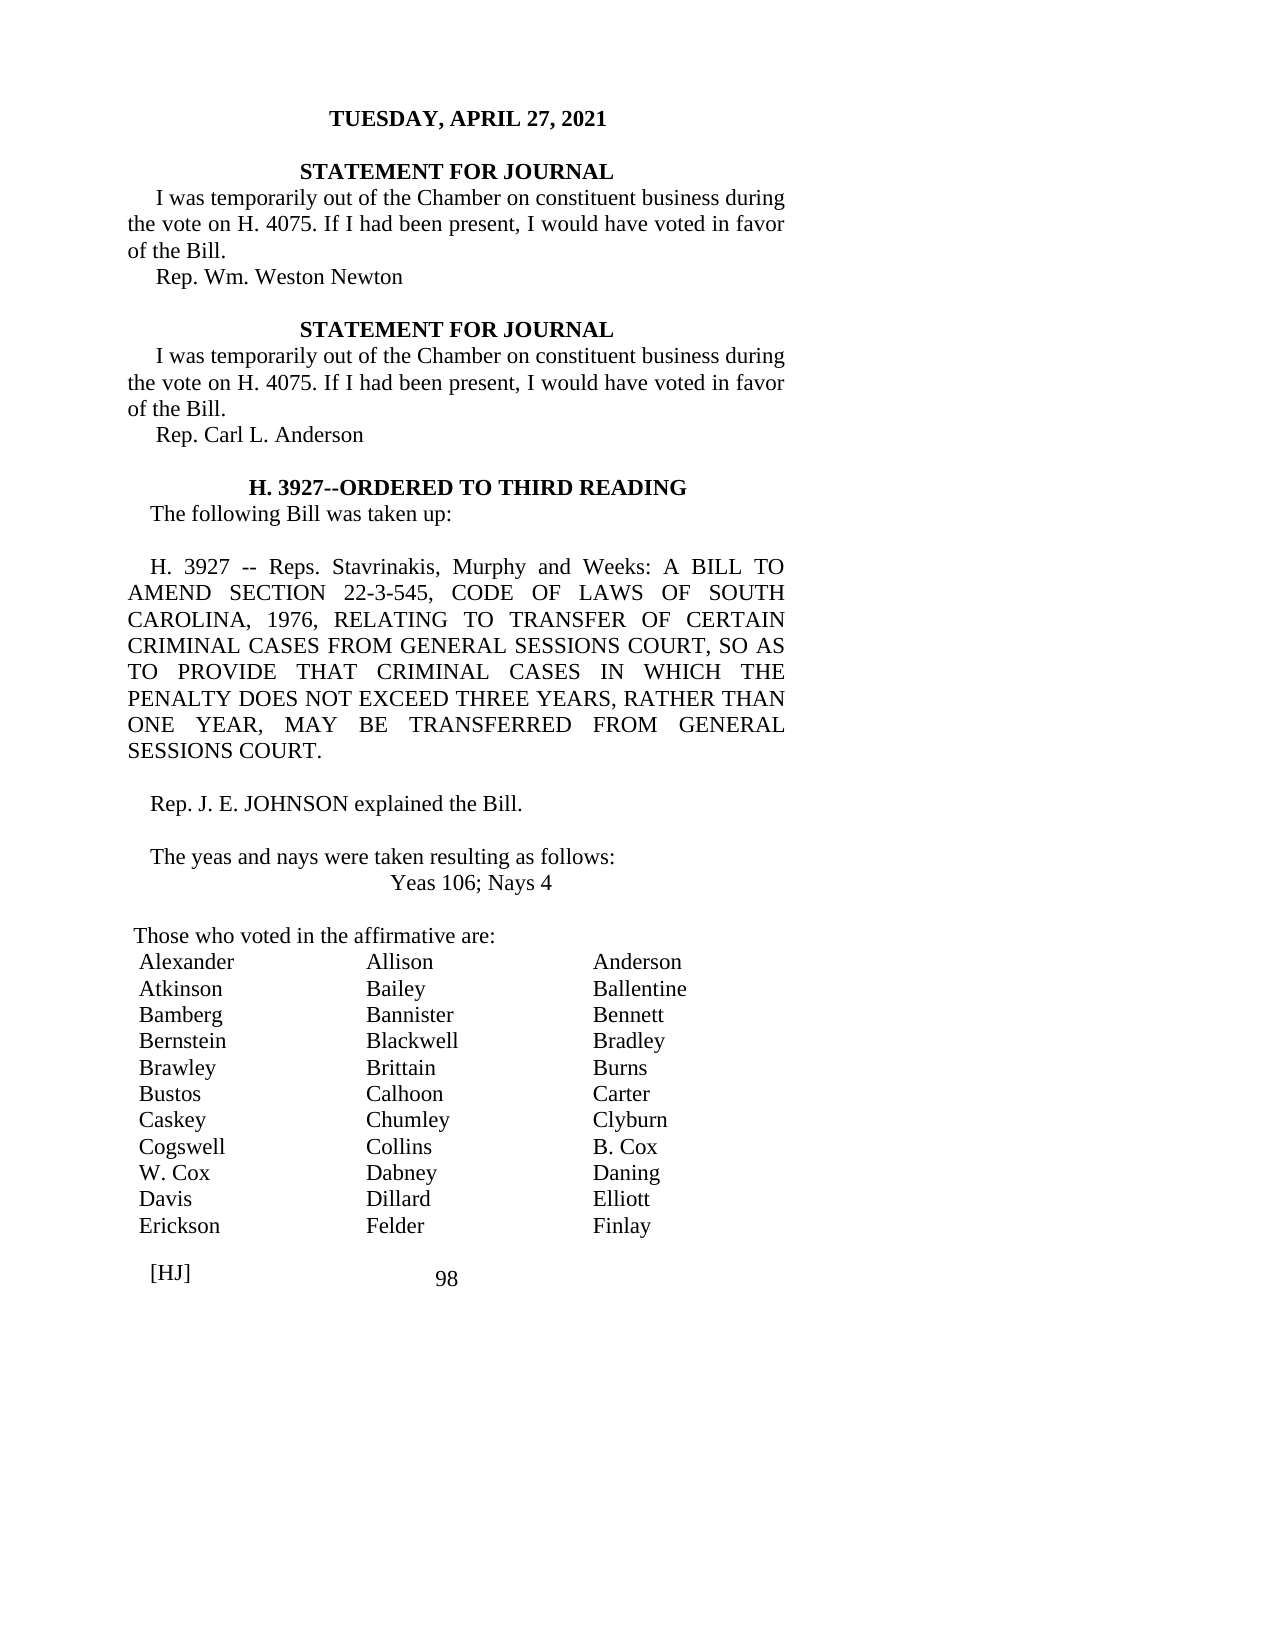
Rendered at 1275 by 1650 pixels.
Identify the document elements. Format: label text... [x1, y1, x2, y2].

table_cell Erickson [128, 1212, 354, 1238]
table_cell Bamberg [128, 1001, 354, 1027]
table_cell Bernstein [128, 1028, 354, 1054]
table_cell Cogswell [128, 1133, 354, 1159]
table_header Anderson [581, 948, 808, 975]
table_cell Bradley [581, 1028, 808, 1054]
table_cell Dabney [355, 1159, 581, 1186]
table_cell Carter [581, 1080, 808, 1106]
text H. 3927--ORDERED TO THIRD READING [127, 474, 786, 500]
table_cell Davis [128, 1186, 354, 1212]
table_cell Blackwell [355, 1028, 581, 1054]
table_cell Ballentine [581, 975, 808, 1001]
text Rep. Wm. Weston Newton [127, 263, 786, 289]
table_cell W. Cox [128, 1159, 354, 1186]
table_cell Bannister [355, 1001, 581, 1027]
table_cell Clyburn [581, 1106, 808, 1133]
table_cell B. Cox [581, 1133, 808, 1159]
table_cell Daning [581, 1159, 808, 1186]
table_cell Brittain [355, 1054, 581, 1080]
table_cell Bailey [355, 975, 581, 1001]
table_cell Caskey [128, 1106, 354, 1133]
text Rep. J. E. JOHNSON explained the Bill. [127, 790, 786, 817]
table_cell Dillard [355, 1186, 581, 1212]
table_cell Bennett [581, 1001, 808, 1027]
table_header Alexander [128, 948, 354, 975]
text H. 3927 -- Reps. Stavrinakis, Murphy and Weeks: A BILL TO AMEND SECTION 22-3-545, CODE OF LAWS OF SOUTH CAROLINA, 1976, RELATING TO TRANSFER OF CERTAIN CRIMINAL CASES FROM GENERAL SESSIONS COURT, SO AS TO PROVIDE THAT CRIMINAL CASES IN WHICH THE PENALTY DOES NOT EXCEED THREE YEARS, RATHER THAN ONE YEAR, MAY BE TRANSFERRED FROM GENERAL SESSIONS COURT. [127, 553, 786, 764]
table_header Allison [355, 948, 581, 975]
text Those who voted in the affirmative are: [127, 922, 786, 948]
table_cell Calhoon [355, 1080, 581, 1106]
text I was temporarily out of the Chamber on constituent business during the vote on H. 4075. If I had been present, I would have voted in favor of the Bill. [127, 342, 786, 421]
title STATEMENT FOR JOURNAL [127, 158, 786, 184]
text Rep. Carl L. Anderson [127, 421, 786, 448]
table_cell Chumley [355, 1106, 581, 1133]
table_cell Collins [355, 1133, 581, 1159]
text Yeas 106; Nays 4 [127, 869, 786, 896]
table_cell Felder [355, 1212, 581, 1238]
table_cell Brawley [128, 1054, 354, 1080]
title STATEMENT FOR JOURNAL [127, 316, 786, 342]
table_cell Bustos [128, 1080, 354, 1106]
table_cell Elliott [581, 1186, 808, 1212]
text I was temporarily out of the Chamber on constituent business during the vote on H. 4075. If I had been present, I would have voted in favor of the Bill. [127, 184, 786, 263]
table_cell Atkinson [128, 975, 354, 1001]
table_cell Burns [581, 1054, 808, 1080]
table_cell Finlay [581, 1212, 808, 1238]
text The yeas and nays were taken resulting as follows: [127, 843, 786, 869]
text The following Bill was taken up: [127, 500, 786, 527]
